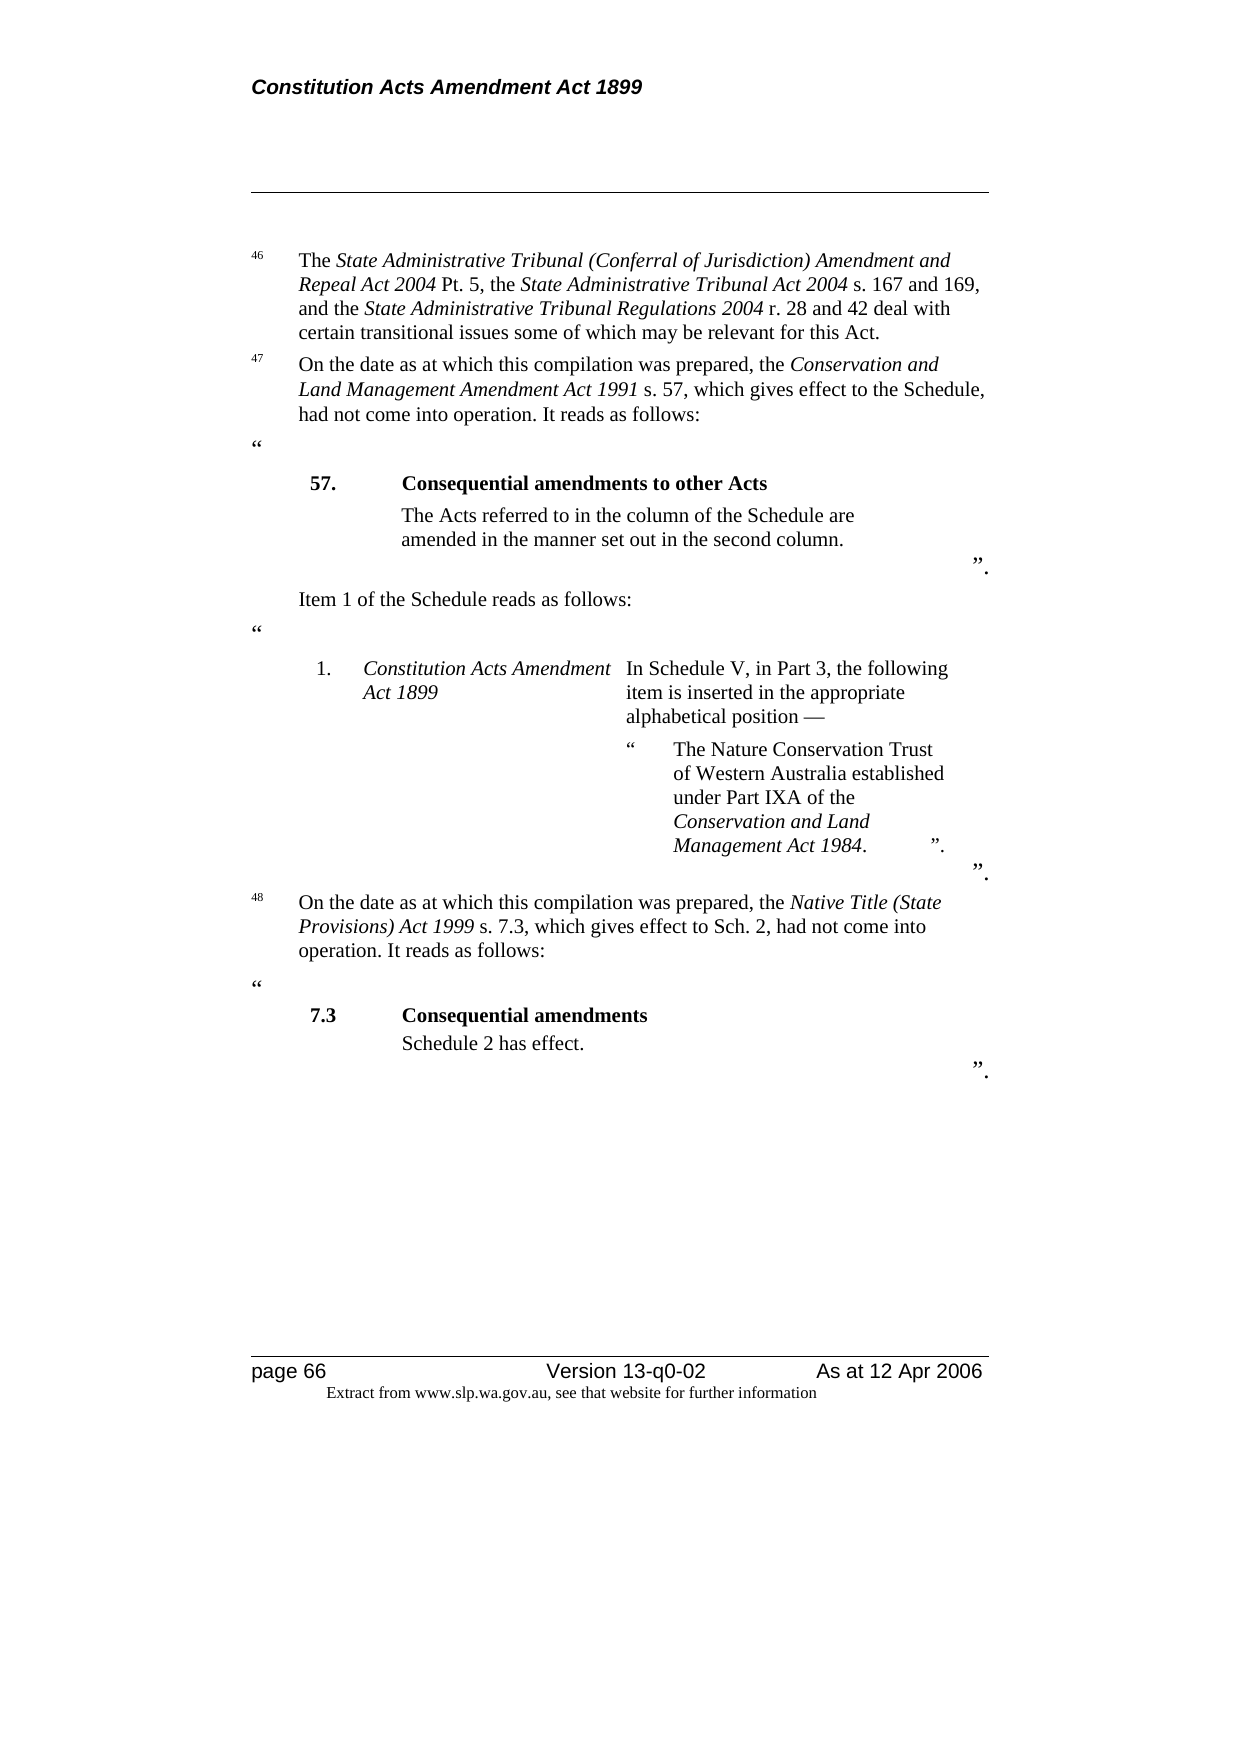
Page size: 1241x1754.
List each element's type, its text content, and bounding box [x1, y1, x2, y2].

text 46 The State Administrative Tribunal (Conferral of Jurisdiction) Amendment and Repeal Act 2004 Pt. 5, the State Administrative Tribunal Act 2004 s. 167 and 169, and the State Administrative Tribunal Regulations 2004 r. 28 and 42 deal with certain transitional issues some of which may be relevant for this Act. [251, 248, 989, 344]
text ”. [251, 857, 989, 886]
text The Acts referred to in the column of the Schedule are amended in the manner set out in the second column. [313, 503, 925, 551]
text “ [251, 434, 989, 463]
text Item 1 of the Schedule reads as follows: [251, 586, 989, 611]
text Schedule 2 has effect. [313, 1031, 960, 1055]
table_header In Schedule V, in Part 3, the following item is inserted in the appropriate alphabetical position — “ The Nature Conservation Trust of Western Australia established under Part IXA of the Conservation and Land Management Act 1984. ”. [620, 648, 960, 857]
text 47 On the date as at which this compilation was prepared, the Conservation and Land Management Amendment Act 1991 s. 57, which gives effect to the Schedule, had not come into operation. It reads as follows: [251, 351, 989, 426]
text ”. [251, 551, 989, 580]
text ”. [251, 1055, 989, 1084]
table_header 1. Constitution Acts Amendment Act 1899 [310, 648, 620, 857]
text 48 On the date as at which this compilation was prepared, the Native Title (State Provisions) Act 1999 s. 7.3, which gives effect to Sch. 2, had not come into operation. It reads as follows: [251, 890, 989, 962]
subtitle 57. Consequential amendments to other Acts [310, 471, 925, 495]
text “ [251, 619, 989, 648]
text “ [251, 974, 989, 1003]
subtitle 7.3 Consequential amendments [310, 1003, 960, 1027]
